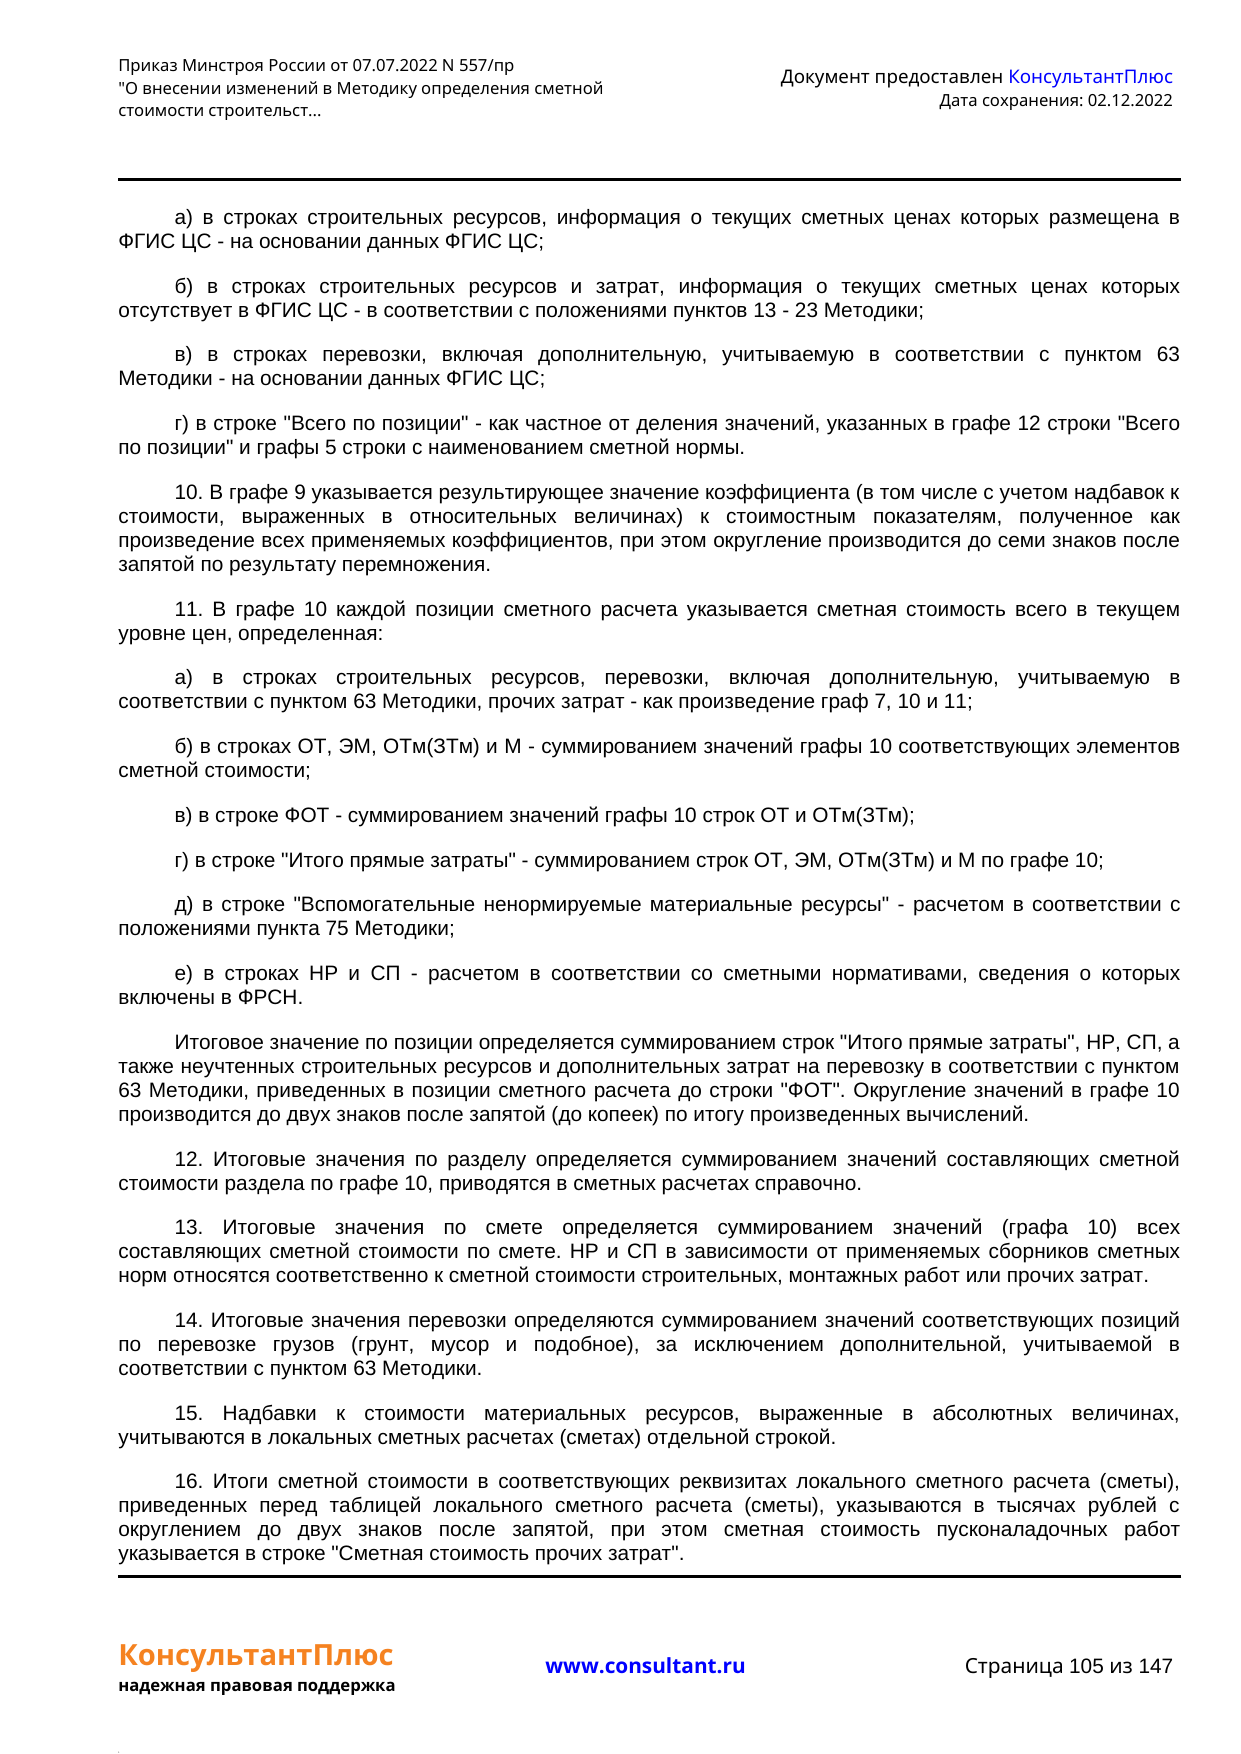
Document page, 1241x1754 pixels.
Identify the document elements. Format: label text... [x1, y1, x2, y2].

text 13. Итоговые значения по смете определяется суммированием значений (графа 10) всех составляющих сметной стоимости по смете. НР и СП в зависимости от применяемых сборников сметных норм относятся соответственно к сметной стоимости строительных, монтажных работ или прочих затрат. [118, 1215, 1181, 1287]
text г) в строке "Итого прямые затраты" - суммированием строк ОТ, ЭМ, ОТм(ЗТм) и М по графе 10; [118, 847, 1181, 871]
text в) в строке ФОТ - суммированием значений графы 10 строк ОТ и ОТм(ЗТм); [118, 803, 1181, 827]
text г) в строке "Всего по позиции" - как частное от деления значений, указанных в графе 12 строки "Всего по позиции" и графы 5 строки с наименованием сметной нормы. [118, 411, 1181, 459]
text 16. Итоги сметной стоимости в соответствующих реквизитах локального сметного расчета (сметы), приведенных перед таблицей локального сметного расчета (сметы), указываются в тысячах рублей с округлением до двух знаков после запятой, при этом сметная стоимость пусконаладочных работ указывается в строке "Сметная стоимость прочих затрат". [118, 1469, 1181, 1565]
text 14. Итоговые значения перевозки определяются суммированием значений соответствующих позиций по перевозке грузов (грунт, мусор и подобное), за исключением дополнительной, учитываемой в соответствии с пунктом 63 Методики. [118, 1308, 1181, 1380]
text 12. Итоговые значения по разделу определяется суммированием значений составляющих сметной стоимости раздела по графе 10, приводятся в сметных расчетах справочно. [118, 1146, 1181, 1194]
text б) в строках ОТ, ЭМ, ОТм(ЗТм) и М - суммированием значений графы 10 соответствующих элементов сметной стоимости; [118, 734, 1181, 782]
text 10. В графе 9 указывается результирующее значение коэффициента (в том числе с учетом надбавок к стоимости, выраженных в относительных величинах) к стоимостным показателям, полученное как произведение всех применяемых коэффициентов, при этом округление производится до семи знаков после запятой по результату перемножения. [118, 480, 1181, 576]
text 11. В графе 10 каждой позиции сметного расчета указывается сметная стоимость всего в текущем уровне цен, определенная: [118, 596, 1181, 644]
text 15. Надбавки к стоимости материальных ресурсов, выраженные в абсолютных величинах, учитываются в локальных сметных расчетах (сметах) отдельной строкой. [118, 1401, 1181, 1448]
text в) в строках перевозки, включая дополнительную, учитываемую в соответствии с пунктом 63 Методики - на основании данных ФГИС ЦС; [118, 342, 1181, 390]
text а) в строках строительных ресурсов, перевозки, включая дополнительную, учитываемую в соответствии с пунктом 63 Методики, прочих затрат - как произведение граф 7, 10 и 11; [118, 665, 1181, 713]
text б) в строках строительных ресурсов и затрат, информация о текущих сметных ценах которых отсутствует в ФГИС ЦС - в соответствии с положениями пунктов 13 - 23 Методики; [118, 273, 1181, 321]
text Итоговое значение по позиции определяется суммированием строк "Итого прямые затраты", НР, СП, а также неучтенных строительных ресурсов и дополнительных затрат на перевозку в соответствии с пунктом 63 Методики, приведенных в позиции сметного расчета до строки "ФОТ". Округление значений в графе 10 производится до двух знаков после запятой (до копеек) по итогу произведенных вычислений. [118, 1030, 1181, 1126]
text а) в строках строительных ресурсов, информация о текущих сметных ценах которых размещена в ФГИС ЦС - на основании данных ФГИС ЦС; [118, 205, 1181, 253]
text д) в строке "Вспомогательные ненормируемые материальные ресурсы" - расчетом в соответствии с положениями пункта 75 Методики; [118, 892, 1181, 940]
text е) в строках НР и СП - расчетом в соответствии со сметными нормативами, сведения о которых включены в ФРСН. [118, 961, 1181, 1009]
